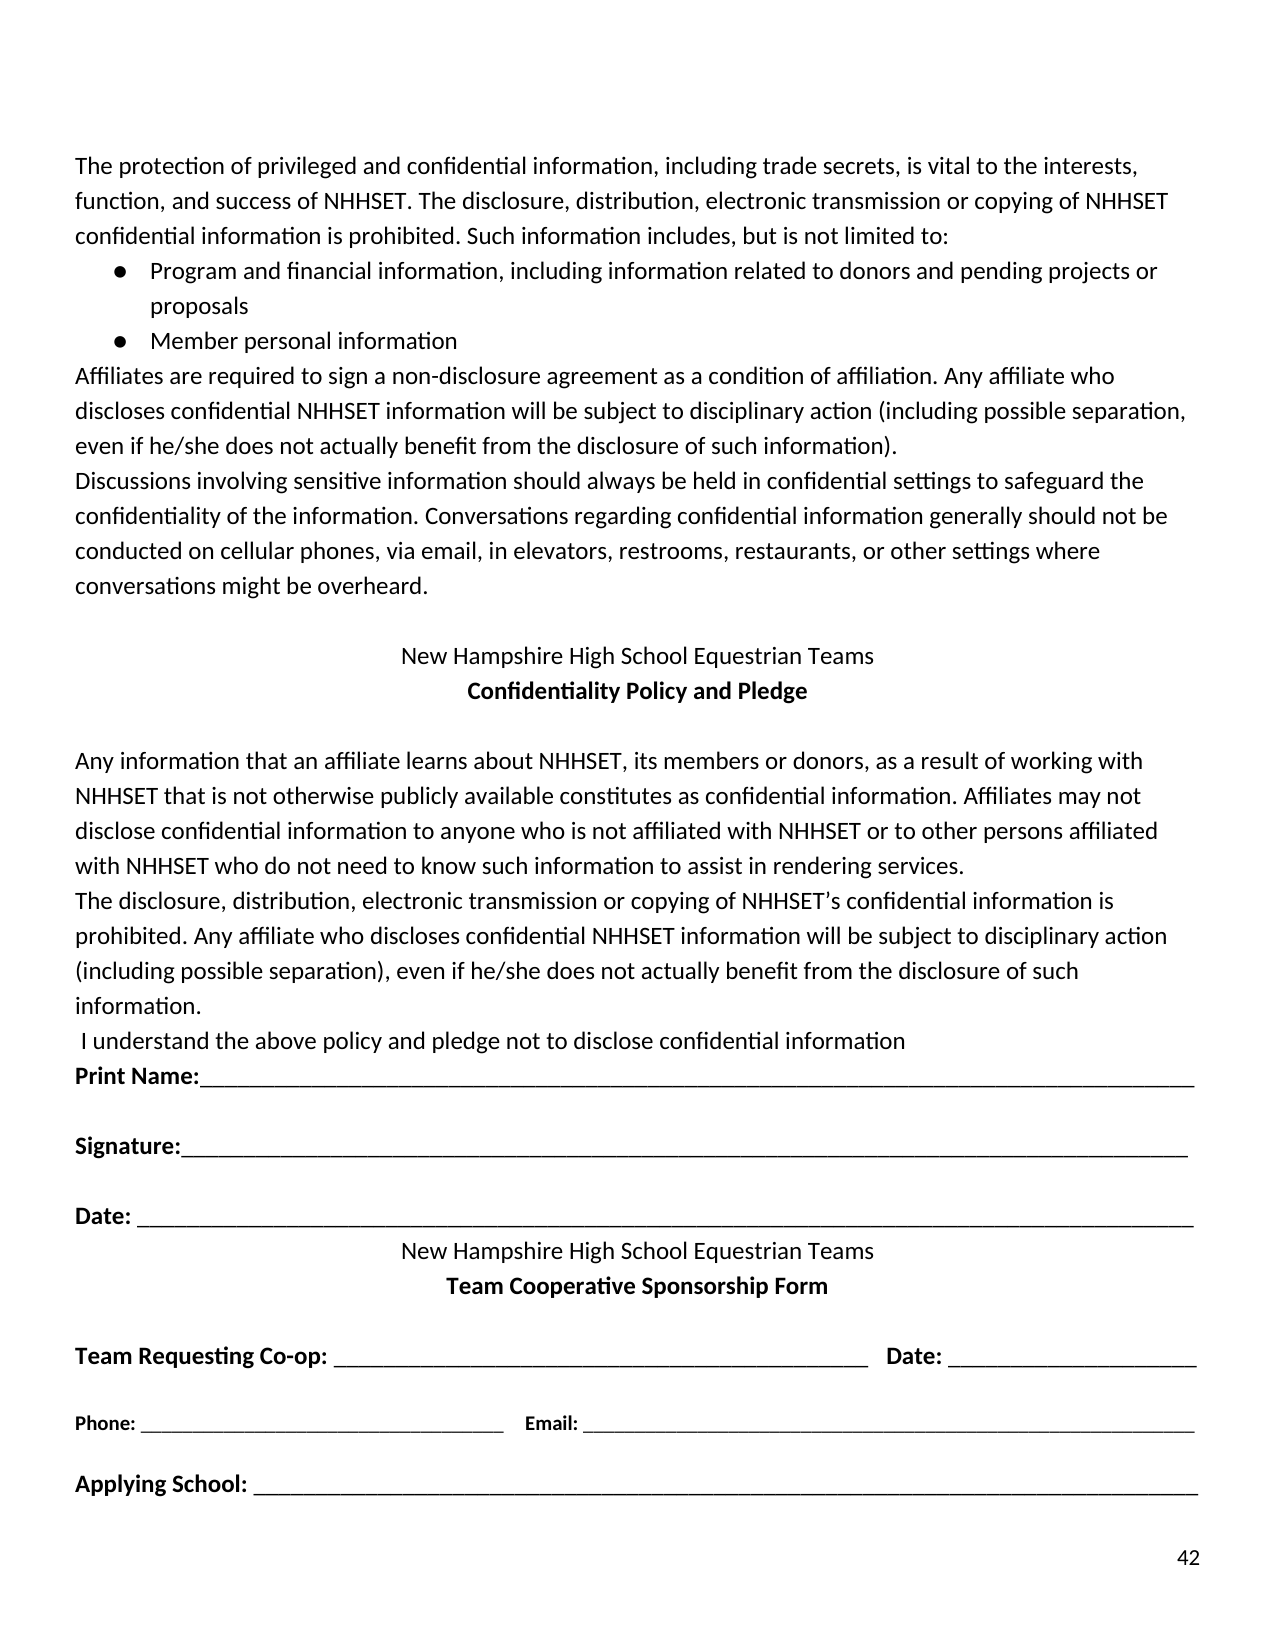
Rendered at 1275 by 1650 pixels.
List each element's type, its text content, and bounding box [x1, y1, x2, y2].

text Team Cooperative Sponsorship Form [75, 1270, 1200, 1301]
text Date: _____________________________________________________________________________________ [75, 1200, 1200, 1231]
list Program and financial information, including information related to donors and pending projects or proposals [112, 255, 1200, 321]
text New Hampshire High School Equestrian Teams [75, 1235, 1200, 1266]
text Any information that an affiliate learns about NHHSET, its members or donors, as a result of working with NHHSET that is not otherwise publicly available constitutes as confidential information. Affiliates may not disclose confidential information to anyone who is not affiliated with NHHSET or to other persons affiliated with NHHSET who do not need to know such information to assist in rendering services. [75, 745, 1200, 881]
text Print Name:________________________________________________________________________________ [75, 1060, 1200, 1091]
text New Hampshire High School Equestrian Teams [75, 640, 1200, 671]
text I understand the above policy and pledge not to disclose confidential information [75, 1025, 1200, 1056]
list Member personal information [112, 325, 1200, 356]
text The protection of privileged and confidential information, including trade secrets, is vital to the interests, function, and success of NHHSET. The disclosure, distribution, electronic transmission or copying of NHHSET confidential information is prohibited. Such information includes, but is not limited to: [75, 150, 1200, 251]
text Team Requesting Co-op: ___________________________________________ Date: ____________________ [75, 1340, 1200, 1371]
text Confidentiality Policy and Pledge [75, 675, 1200, 706]
text Applying School: ____________________________________________________________________________ [75, 1468, 1200, 1499]
text Discussions involving sensitive information should always be held in confidential settings to safeguard the confidentiality of the information. Conversations regarding confidential information generally should not be conducted on cellular phones, via email, in elevators, restrooms, restaurants, or other settings where conversations might be overheard. [75, 465, 1200, 601]
text The disclosure, distribution, electronic transmission or copying of NHHSET’s confidential information is prohibited. Any affiliate who discloses confidential NHHSET information will be subject to disciplinary action (including possible separation), even if he/she does not actually benefit from the disclosure of such information. [75, 885, 1200, 1021]
text Affiliates are required to sign a non-disclosure agreement as a condition of affiliation. Any affiliate who discloses confidential NHHSET information will be subject to disciplinary action (including possible separation, even if he/she does not actually benefit from the disclosure of such information). [75, 360, 1200, 461]
text Phone: ___________________________________ Email: ___________________________________________________________ [75, 1410, 1200, 1435]
text Signature:_________________________________________________________________________________ [75, 1130, 1200, 1161]
